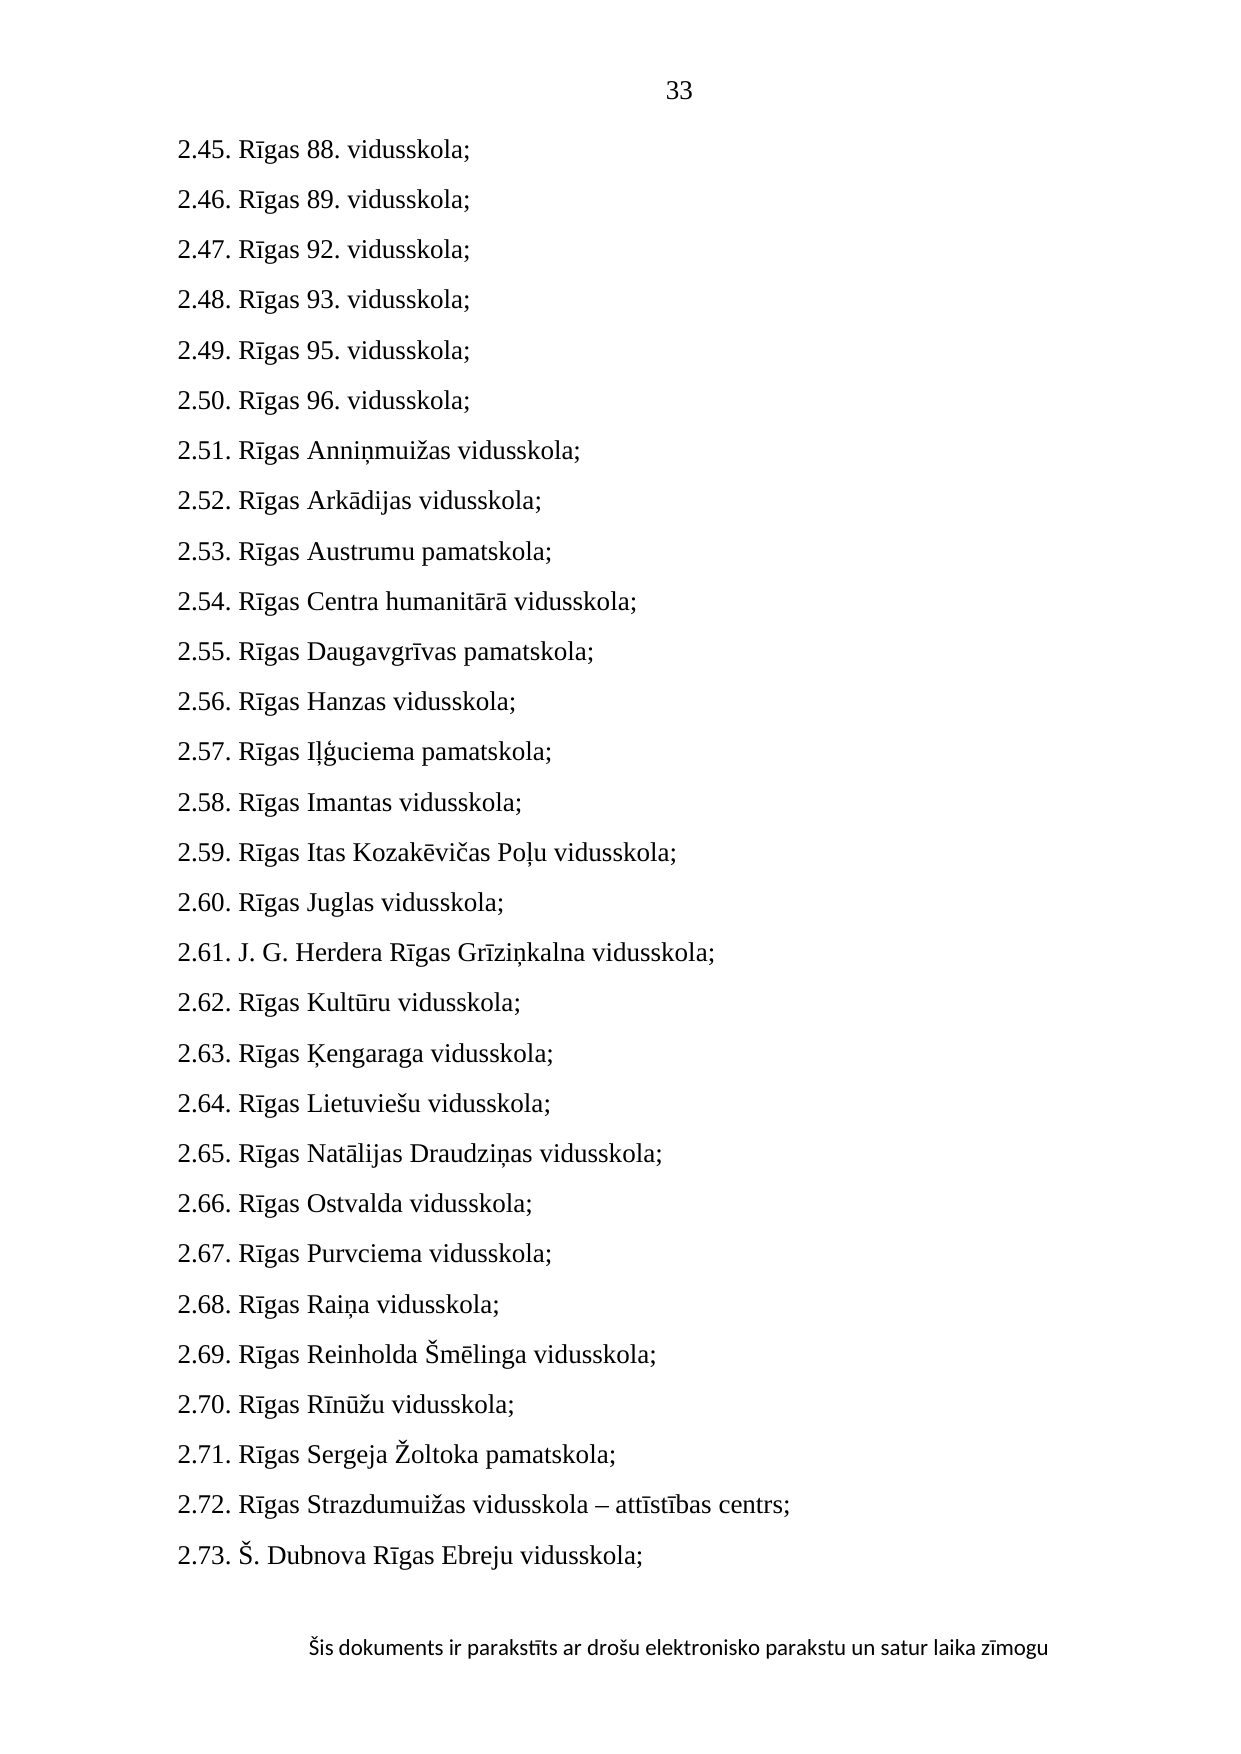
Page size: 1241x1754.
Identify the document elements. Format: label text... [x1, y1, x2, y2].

text 2.51. Rīgas Anniņmuižas vidusskola; [177, 434, 1181, 465]
text 2.52. Rīgas Arkādijas vidusskola; [177, 484, 1181, 516]
text 2.49. Rīgas 95. vidusskola; [177, 334, 1181, 365]
text 2.65. Rīgas Natālijas Draudziņas vidusskola; [177, 1137, 1181, 1168]
text 2.73. Š. Dubnova Rīgas Ebreju vidusskola; [177, 1539, 1181, 1570]
text 2.67. Rīgas Purvciema vidusskola; [177, 1238, 1181, 1269]
text 2.68. Rīgas Raiņa vidusskola; [177, 1288, 1181, 1319]
text 2.62. Rīgas Kultūru vidusskola; [177, 987, 1181, 1018]
text 2.54. Rīgas Centra humanitārā vidusskola; [177, 585, 1181, 616]
text 2.72. Rīgas Strazdumuižas vidusskola – attīstības centrs; [177, 1489, 1181, 1520]
text 2.55. Rīgas Daugavgrīvas pamatskola; [177, 635, 1181, 666]
text 2.63. Rīgas Ķengaraga vidusskola; [177, 1037, 1181, 1068]
text 2.61. J. G. Herdera Rīgas Grīziņkalna vidusskola; [177, 936, 1181, 967]
text 2.64. Rīgas Lietuviešu vidusskola; [177, 1087, 1181, 1118]
text 2.53. Rīgas Austrumu pamatskola; [177, 535, 1181, 566]
text 2.50. Rīgas 96. vidusskola; [177, 384, 1181, 415]
text 2.45. Rīgas 88. vidusskola; [177, 133, 1181, 164]
text 2.48. Rīgas 93. vidusskola; [177, 284, 1181, 315]
text 2.69. Rīgas Reinholda Šmēlinga vidusskola; [177, 1338, 1181, 1369]
text 2.71. Rīgas Sergeja Žoltoka pamatskola; [177, 1438, 1181, 1469]
text 2.57. Rīgas Iļģuciema pamatskola; [177, 736, 1181, 767]
text 2.70. Rīgas Rīnūžu vidusskola; [177, 1388, 1181, 1419]
text 2.66. Rīgas Ostvalda vidusskola; [177, 1187, 1181, 1218]
text 2.46. Rīgas 89. vidusskola; [177, 183, 1181, 214]
text 2.60. Rīgas Juglas vidusskola; [177, 886, 1181, 917]
text 2.56. Rīgas Hanzas vidusskola; [177, 685, 1181, 716]
text 2.47. Rīgas 92. vidusskola; [177, 233, 1181, 264]
text 2.59. Rīgas Itas Kozakēvičas Poļu vidusskola; [177, 836, 1181, 867]
text 2.58. Rīgas Imantas vidusskola; [177, 786, 1181, 817]
